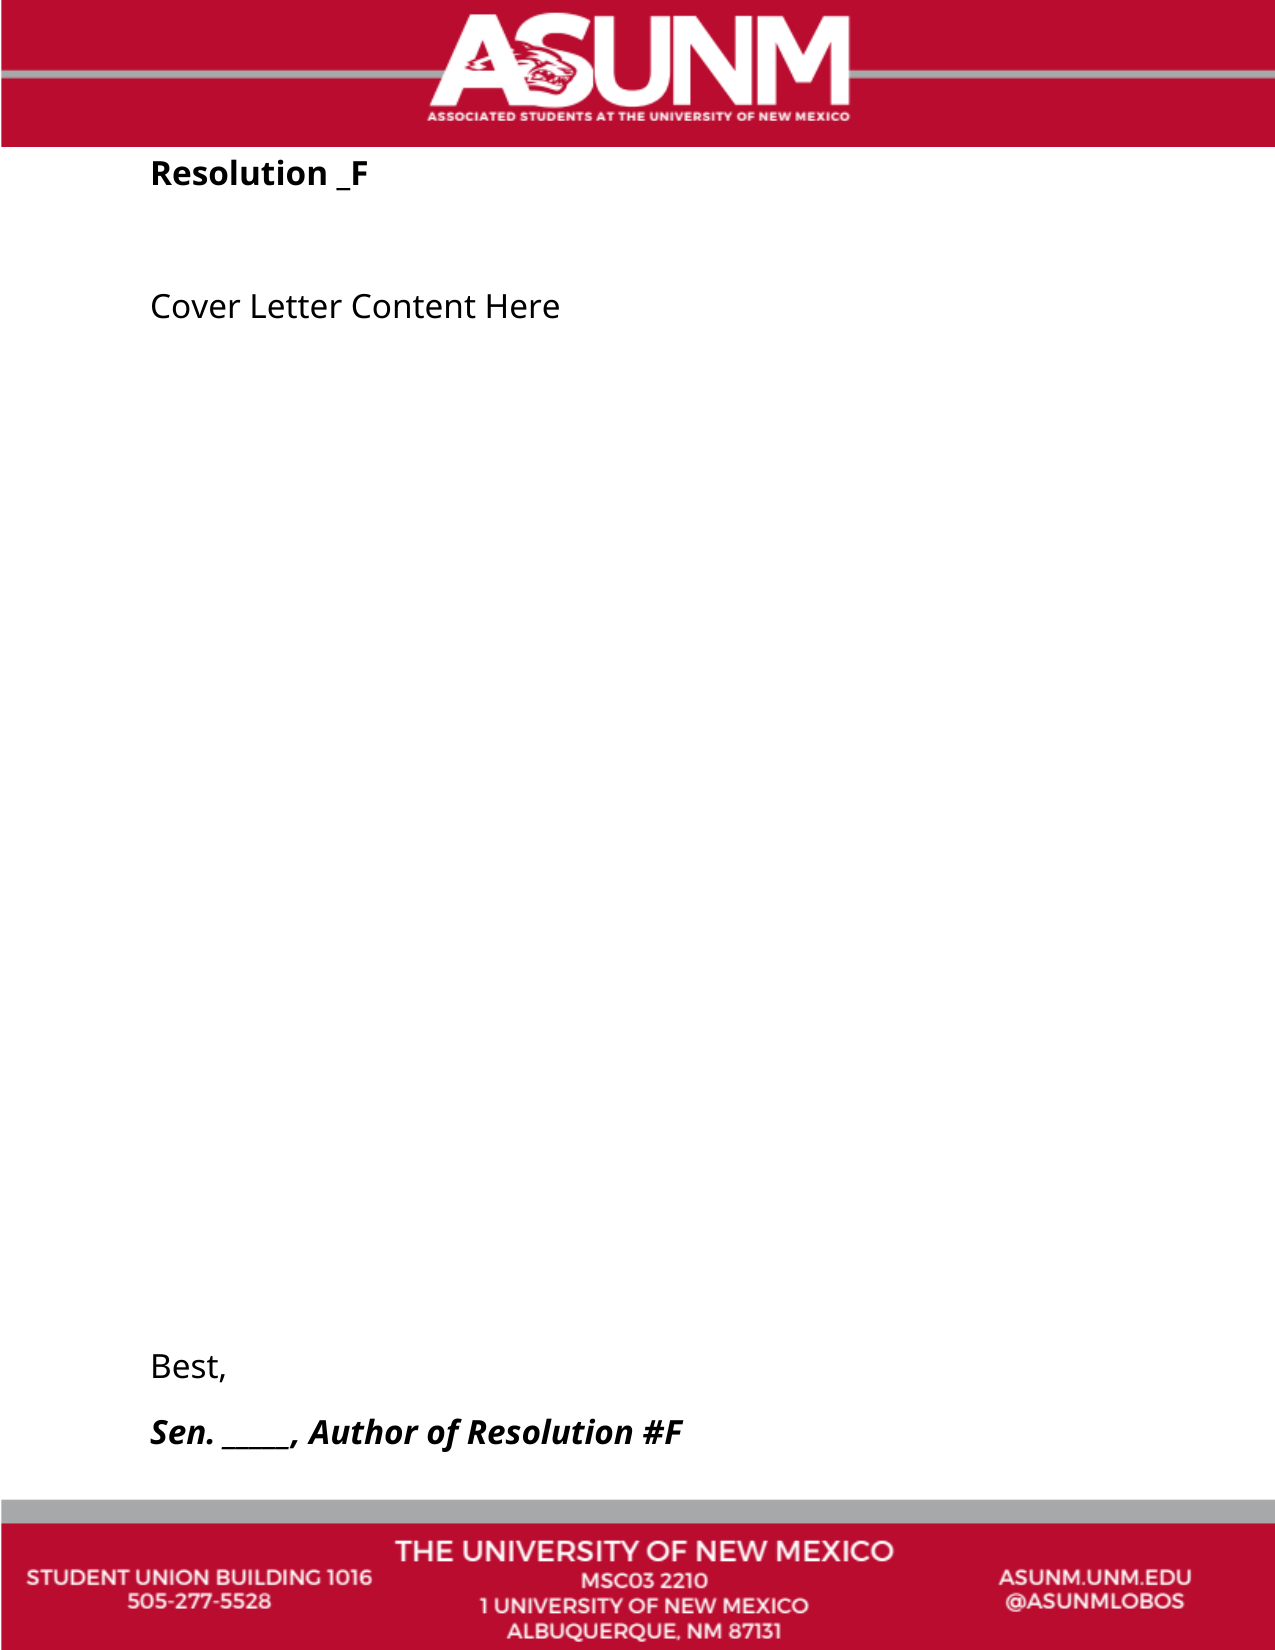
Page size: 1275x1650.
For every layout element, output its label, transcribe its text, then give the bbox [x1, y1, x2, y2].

text Resolution _F [150, 150, 1125, 195]
text Best, [150, 1342, 1125, 1388]
text Cover Letter Content Here [150, 282, 1125, 328]
text Sen. _____, Author of Resolution #F [150, 1409, 1125, 1454]
